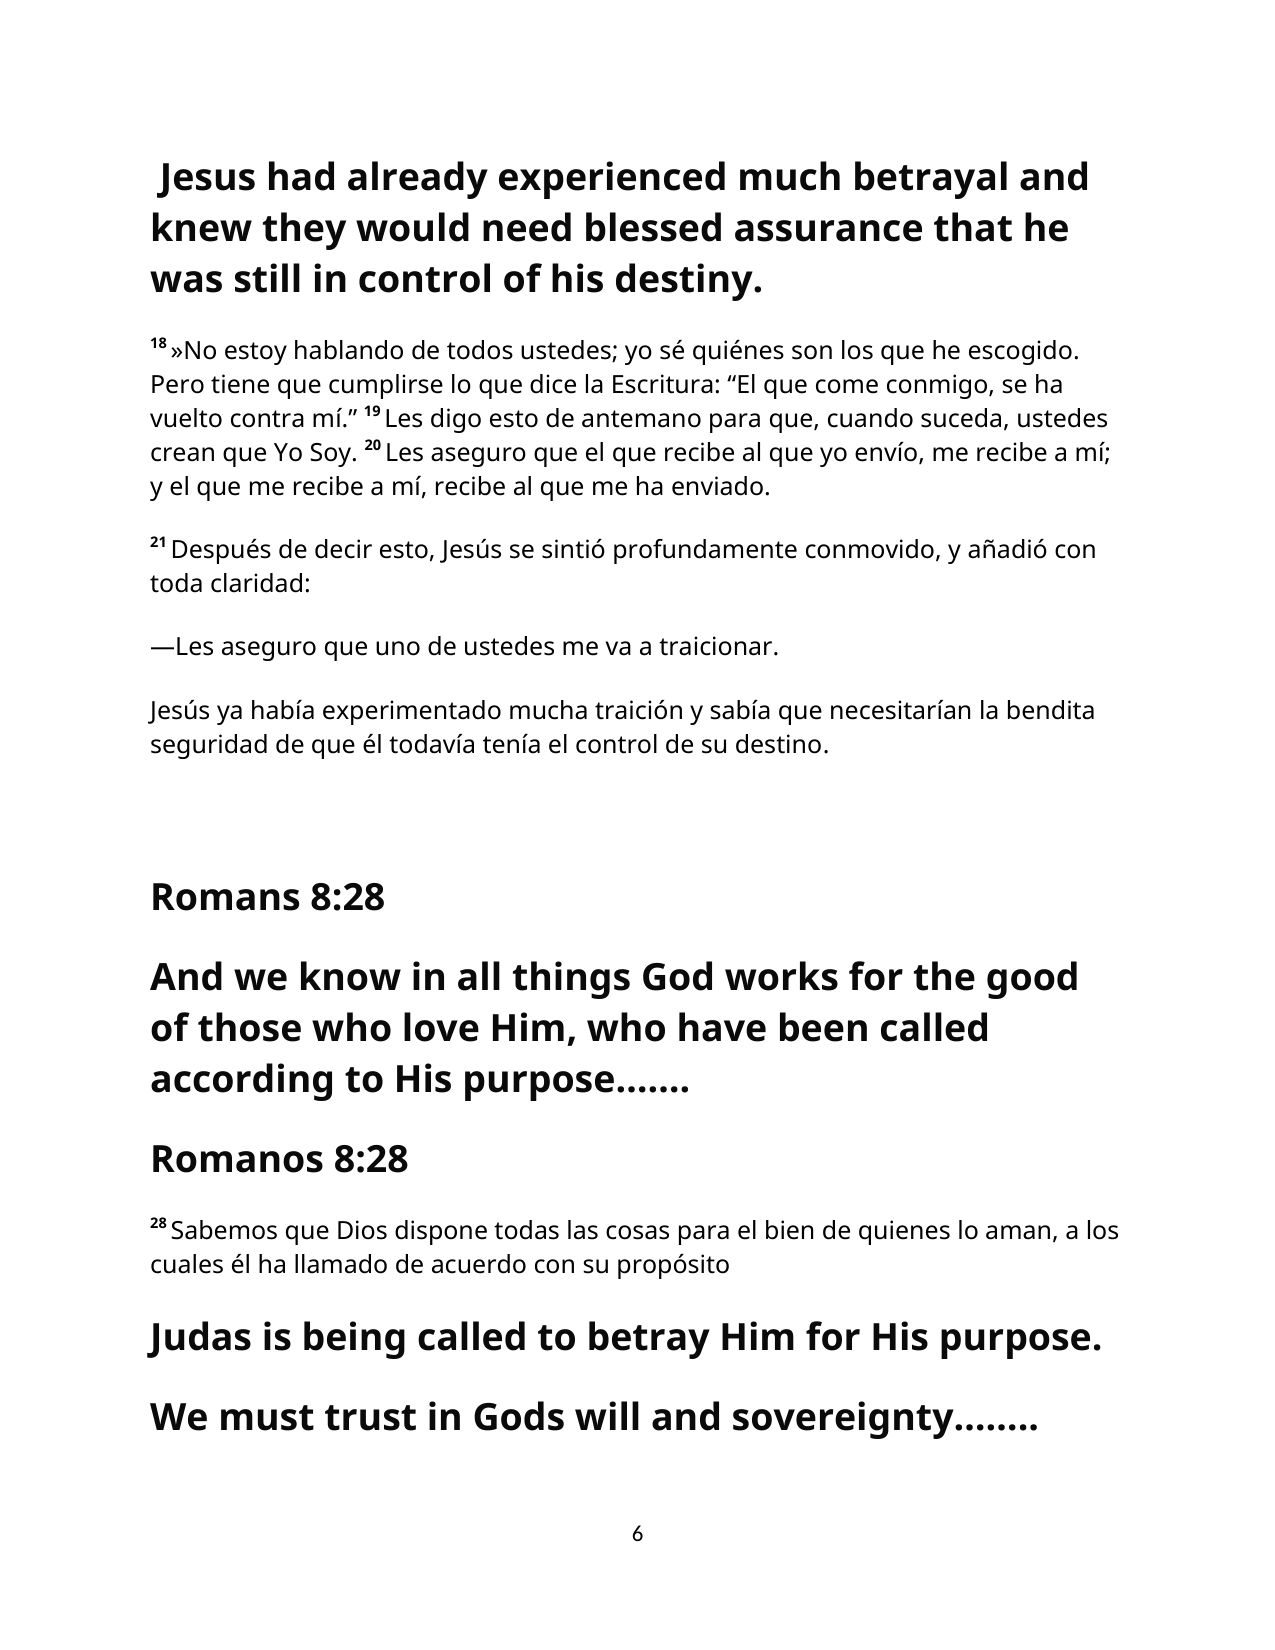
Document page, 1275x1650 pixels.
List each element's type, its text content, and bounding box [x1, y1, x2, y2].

text We must trust in Gods will and sovereignty…….. [150, 1390, 1125, 1441]
text Romanos 8:28 [150, 1132, 1125, 1183]
text Jesus had already experienced much betrayal and knew they would need blessed assurance that he was still in control of his destiny. [150, 150, 1125, 303]
text And we know in all things God works for the good of those who love Him, who have been called according to His purpose……. [150, 950, 1125, 1103]
text Judas is being called to betray Him for His purpose. [150, 1310, 1125, 1361]
text 28 Sabemos que Dios dispone todas las cosas para el bien de quienes lo aman, a los cuales él ha llamado de acuerdo con su propósito [150, 1212, 1125, 1281]
text 18 »No estoy hablando de todos ustedes; yo sé quiénes son los que he escogido. Pero tiene que cumplirse lo que dice la Escritura: “El que come conmigo, se ha vuelto contra mí.” 19 Les digo esto de antemano para que, cuando suceda, ustedes crean que Yo Soy. 20 Les aseguro que el que recibe al que yo envío, me recibe a mí; y el que me recibe a mí, recibe al que me ha enviado. [150, 332, 1125, 503]
text 21 Después de decir esto, Jesús se sintió profundamente conmovido, y añadió con toda claridad: [150, 532, 1125, 600]
text Romans 8:28 [150, 870, 1125, 921]
text —Les aseguro que uno de ustedes me va a traicionar. [150, 629, 1125, 663]
text Jesús ya había experimentado mucha traición y sabía que necesitarían la bendita seguridad de que él todavía tenía el control de su destino. [150, 692, 1125, 760]
